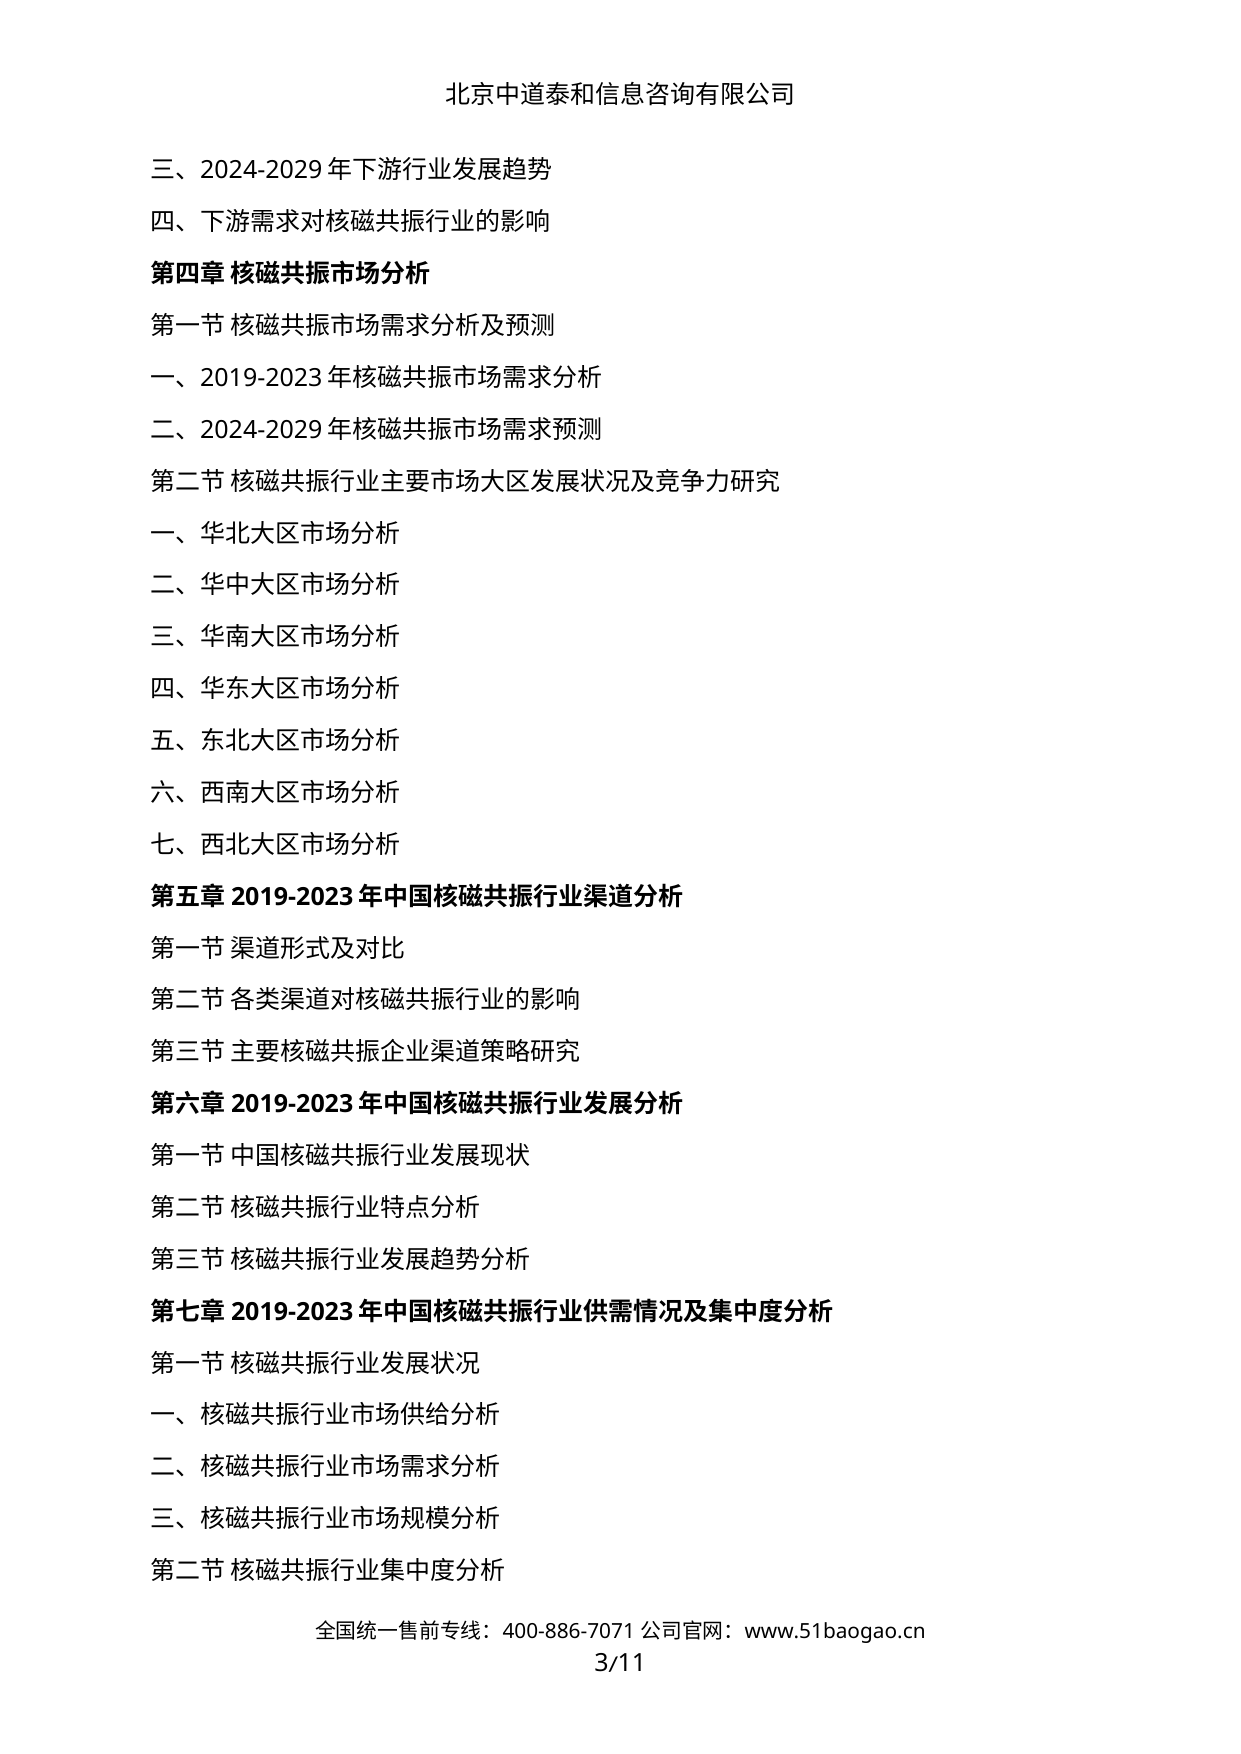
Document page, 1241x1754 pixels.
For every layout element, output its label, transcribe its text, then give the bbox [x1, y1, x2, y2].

text 第一节 渠道形式及对比 [150, 928, 1090, 964]
text 一、华北大区市场分析 [150, 513, 1090, 549]
text 第五章 2019-2023年中国核磁共振行业渠道分析 [150, 876, 1090, 912]
text 七、西北大区市场分析 [150, 824, 1090, 861]
text 五、东北大区市场分析 [150, 721, 1090, 757]
text 第一节 中国核磁共振行业发展现状 [150, 1136, 1090, 1172]
text 三、2024-2029年下游行业发展趋势 [150, 150, 1090, 186]
text 第一节 核磁共振市场需求分析及预测 [150, 306, 1090, 342]
text 三、华南大区市场分析 [150, 617, 1090, 653]
text 第二节 各类渠道对核磁共振行业的影响 [150, 980, 1090, 1016]
text 二、核磁共振行业市场需求分析 [150, 1447, 1090, 1483]
text 第二节 核磁共振行业集中度分析 [150, 1551, 1090, 1587]
text 第二节 核磁共振行业特点分析 [150, 1187, 1090, 1224]
text 一、核磁共振行业市场供给分析 [150, 1395, 1090, 1431]
text 四、下游需求对核磁共振行业的影响 [150, 202, 1090, 238]
text 三、核磁共振行业市场规模分析 [150, 1499, 1090, 1535]
text 第六章 2019-2023年中国核磁共振行业发展分析 [150, 1084, 1090, 1120]
text 第二节 核磁共振行业主要市场大区发展状况及竞争力研究 [150, 461, 1090, 497]
text 第一节 核磁共振行业发展状况 [150, 1343, 1090, 1379]
text 第四章 核磁共振市场分析 [150, 254, 1090, 290]
text 四、华东大区市场分析 [150, 669, 1090, 705]
text 六、西南大区市场分析 [150, 772, 1090, 809]
text 第七章 2019-2023年中国核磁共振行业供需情况及集中度分析 [150, 1291, 1090, 1327]
text 二、2024-2029年核磁共振市场需求预测 [150, 409, 1090, 446]
text 第三节 主要核磁共振企业渠道策略研究 [150, 1032, 1090, 1068]
text 第三节 核磁共振行业发展趋势分析 [150, 1239, 1090, 1276]
text 二、华中大区市场分析 [150, 565, 1090, 601]
text 一、2019-2023年核磁共振市场需求分析 [150, 357, 1090, 394]
